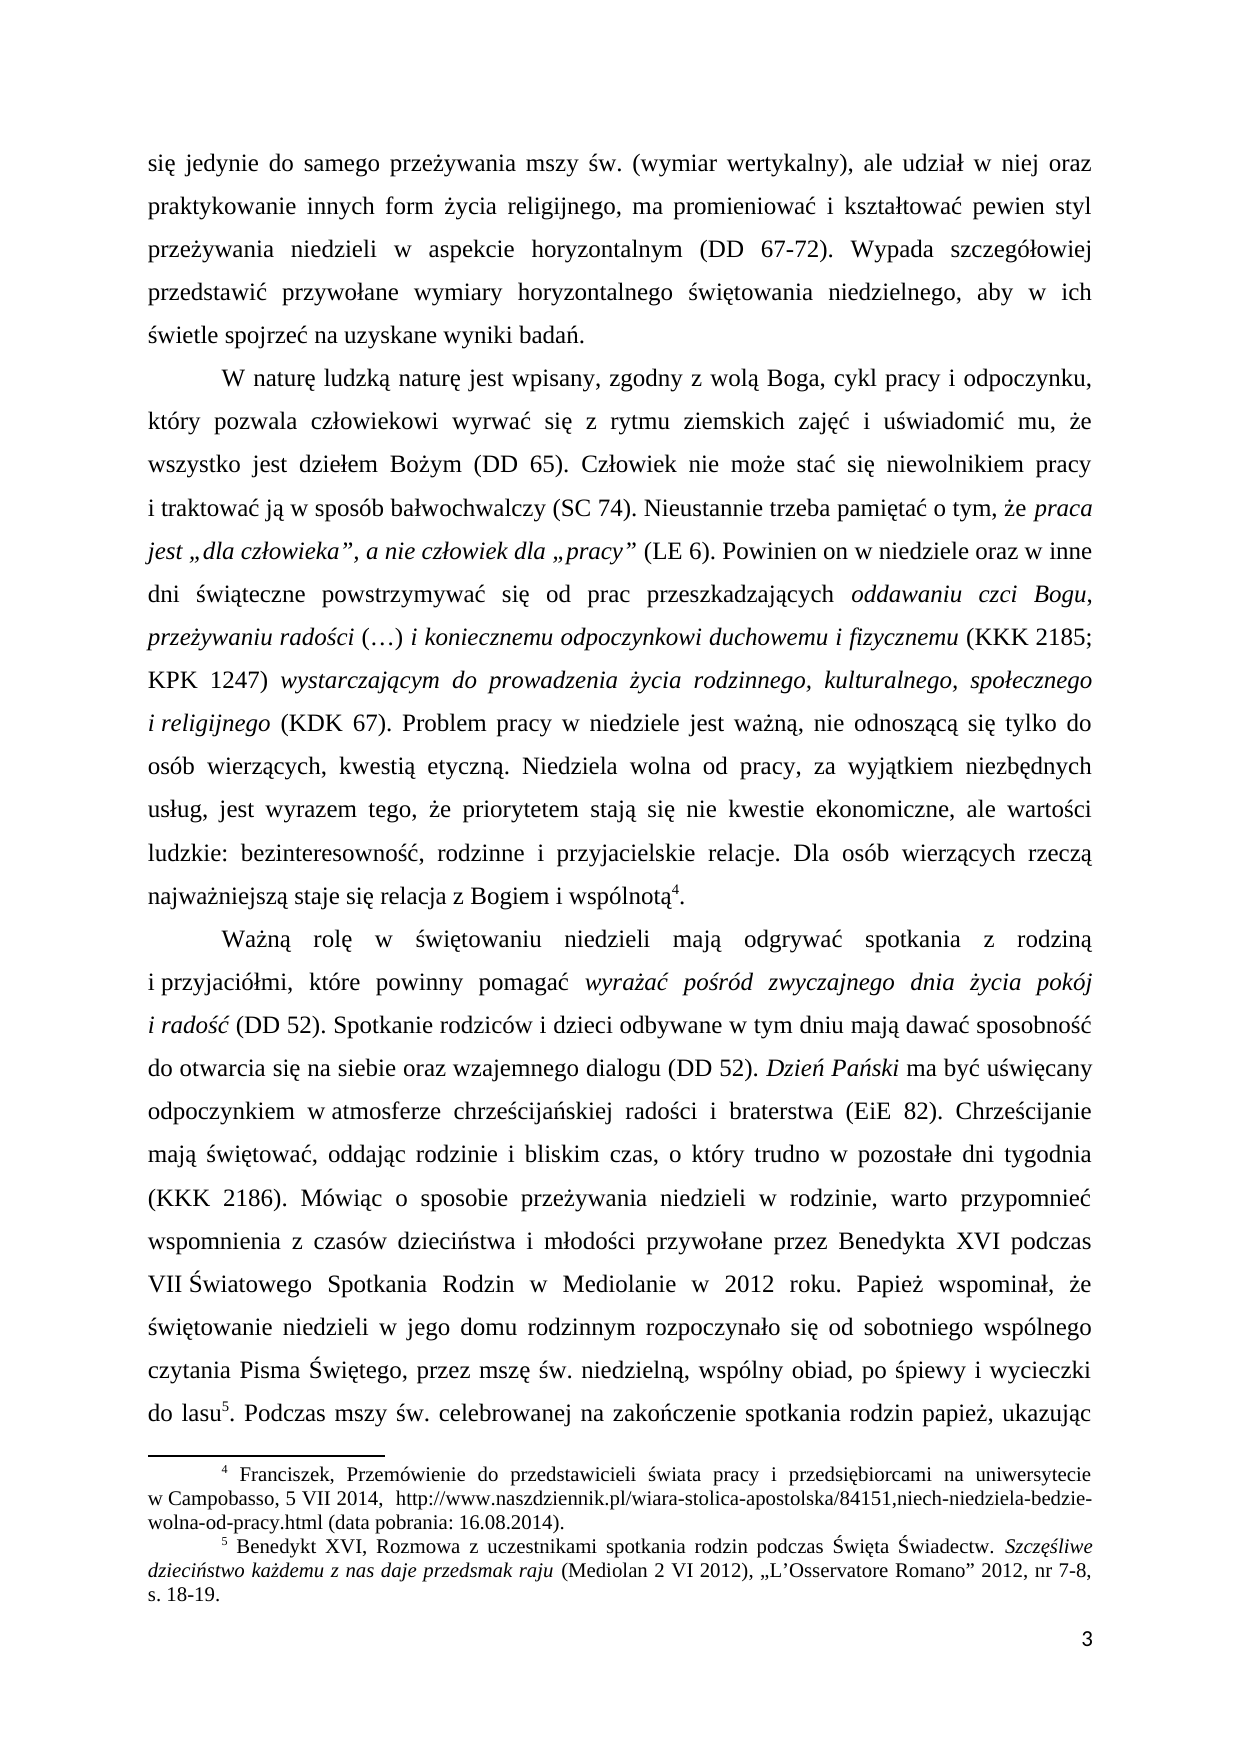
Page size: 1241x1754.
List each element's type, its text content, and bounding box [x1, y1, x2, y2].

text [148, 148, 1093, 349]
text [148, 924, 1093, 1427]
text W naturę ludzką naturę jest wpisany, zgodny z wolą Boga, cykl pracy i odpoczynku, który pozwala człowiekowi wyrwać się z rytmu ziemskich zajęć i uświadomić mu, że wszystko jest dziełem Bożym (DD 65). Człowiek nie może stać się niewolnikiem pracy i traktować ją w sposób bałwochwalczy (SC 74). Nieustannie trzeba pamiętać o tym, że praca jest „dla człowieka”, a nie człowiek dla „pracy” (LE 6). Powinien on w niedziele oraz w inne dni świąteczne powstrzymywać się od prac przeszkadzających oddawaniu czci Bogu, przeżywaniu radości (…) i koniecznemu odpoczynkowi duchowemu i fizycznemu (KKK 2185; KPK 1247) wystarczającym do prowadzenia życia rodzinnego, kulturalnego, społecznego i religijnego (KDK 67). Problem pracy w niedziele jest ważną, nie odnoszącą się tylko do osób wierzących, kwestią etyczną. Niedziela wolna od pracy, za wyjątkiem niezbędnych usług, jest wyrazem tego, że priorytetem stają się nie kwestie ekonomiczne, ale wartości ludzkie: bezinteresowność, rodzinne i przyjacielskie relacje. Dla osób wierzących rzeczą najważniejszą staje się relacja z Bogiem i wspólnotą. [148, 363, 1093, 909]
